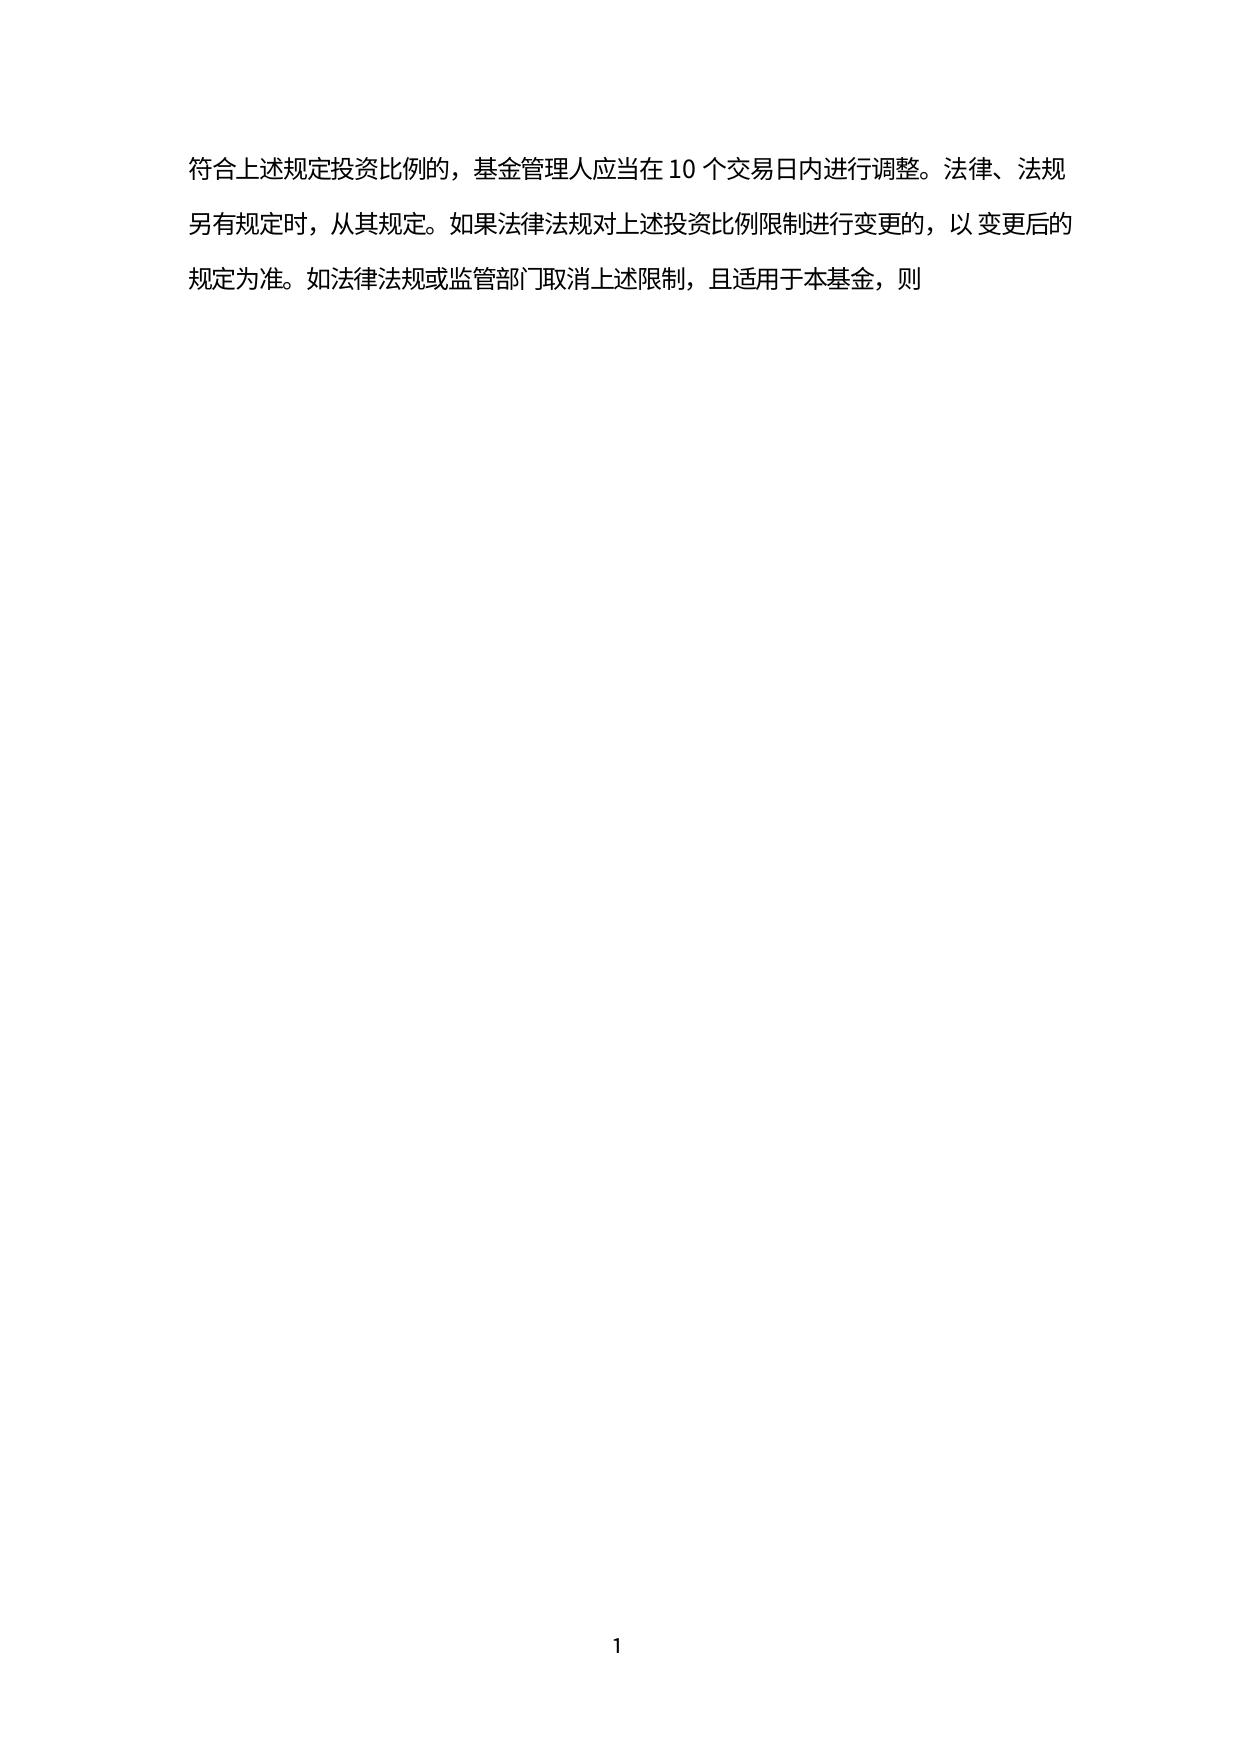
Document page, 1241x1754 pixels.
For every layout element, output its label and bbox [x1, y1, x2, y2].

text [188, 150, 1080, 296]
